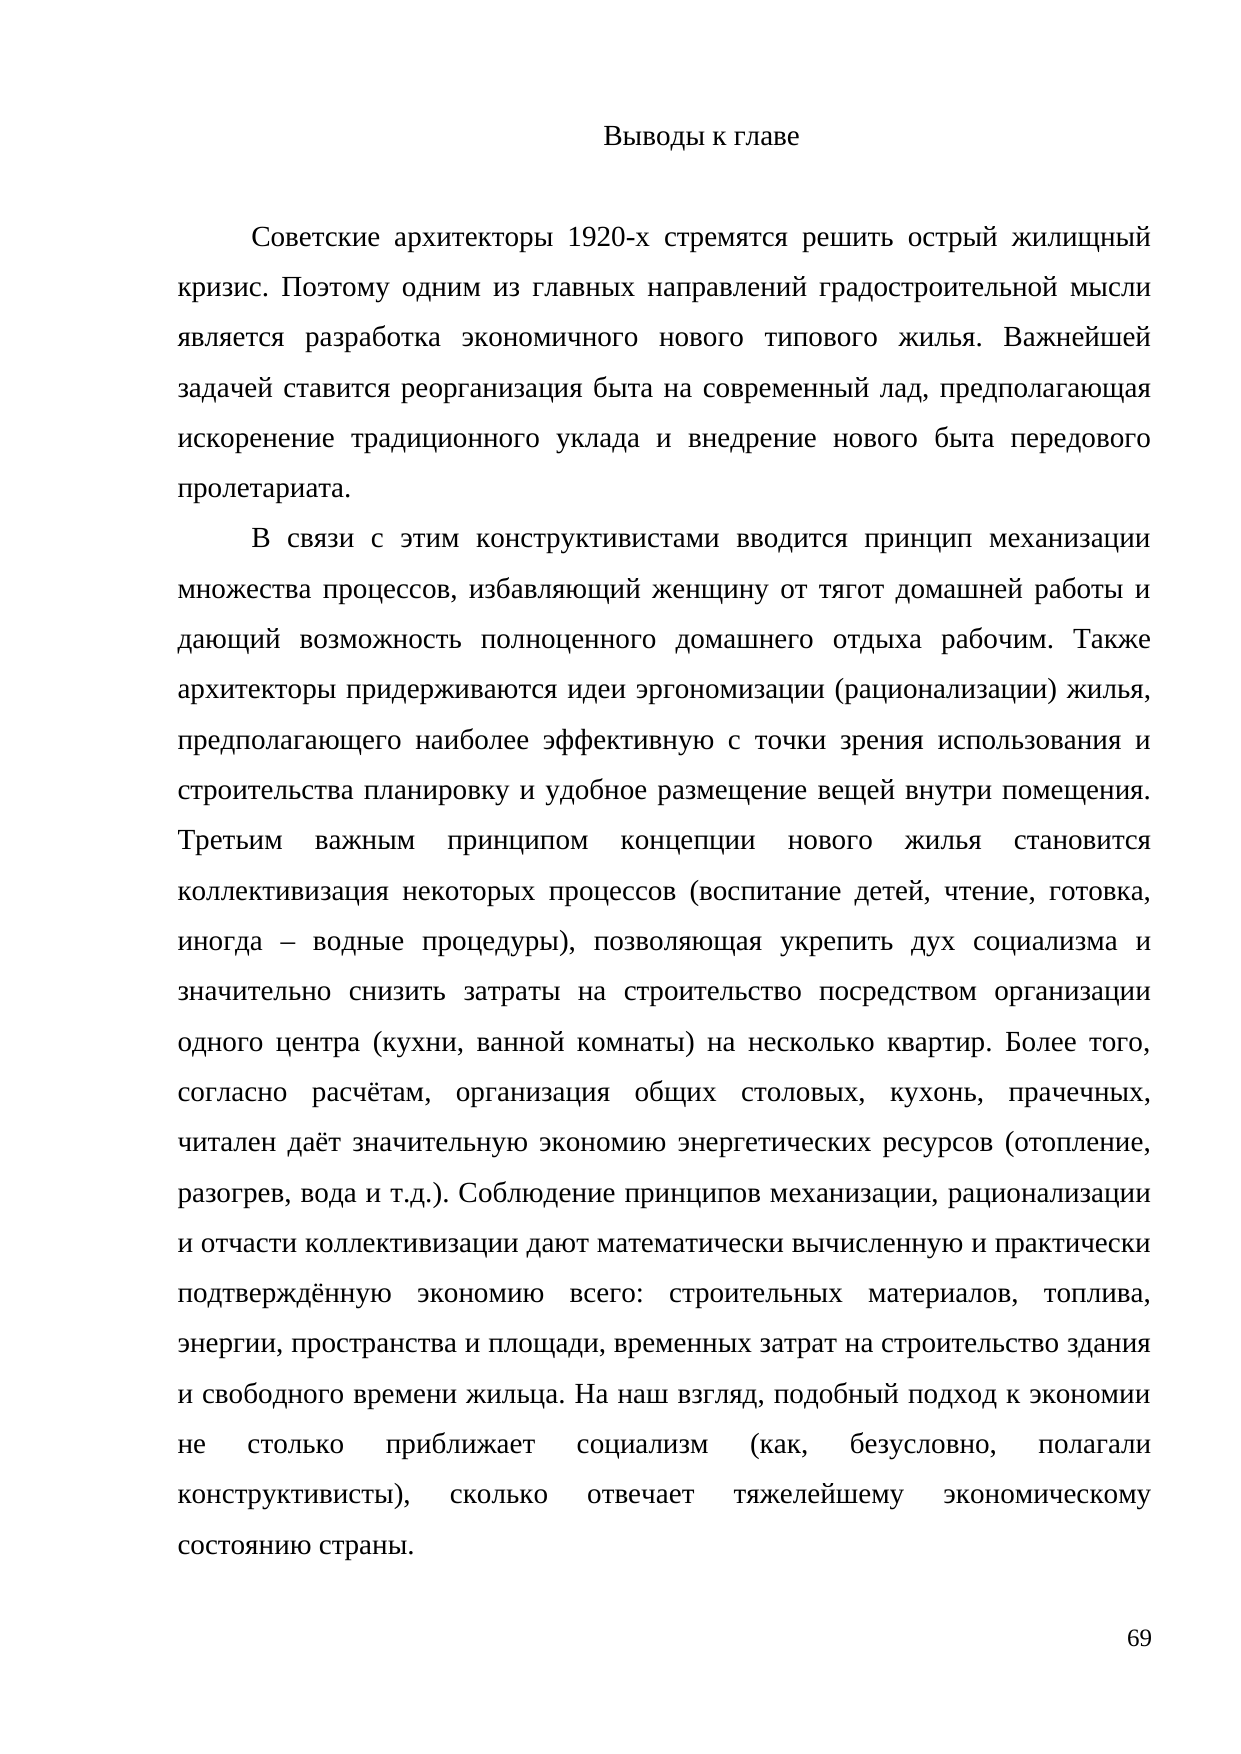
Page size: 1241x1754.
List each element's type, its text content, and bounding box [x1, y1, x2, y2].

text Советские архитекторы 1920-х стремятся решить острый жилищный кризис. Поэтому одним из главных направлений градостроительной мысли является разработка экономичного нового типового жилья. Важнейшей задачей ставится реорганизация быта на современный лад, предполагающая искоренение традиционного уклада и внедрение нового быта передового пролетариата. [177, 219, 1152, 504]
text Выводы к главе [177, 118, 1152, 152]
text В связи с этим конструктивистами вводится принцип механизации множества процессов, избавляющий женщину от тягот домашней работы и дающий возможность полноценного домашнего отдыха рабочим. Также архитекторы придерживаются идеи эргономизации (рационализации) жилья, предполагающего наиболее эффективную с точки зрения использования и строительства планировку и удобное размещение вещей внутри помещения. Третьим важным принципом концепции нового жилья становится коллективизация некоторых процессов (воспитание детей, чтение, готовка, иногда – водные процедуры), позволяющая укрепить дух социализма и значительно снизить затраты на строительство посредством организации одного центра (кухни, ванной комнаты) на несколько квартир. Более того, согласно расчётам, организация общих столовых, кухонь, прачечных, читален даёт значительную экономию энергетических ресурсов (отопление, разогрев, вода и т.д.). Соблюдение принципов механизации, рационализации и отчасти коллективизации дают математически вычисленную и практически подтверждённую экономию всего: строительных материалов, топлива, энергии, пространства и площади, временных затрат на строительство здания и свободного времени жильца. На наш взгляд, подобный подход к экономии не столько приближает социализм (как, безусловно, полагали конструктивисты), сколько отвечает тяжелейшему экономическому состоянию страны. [177, 521, 1152, 1560]
